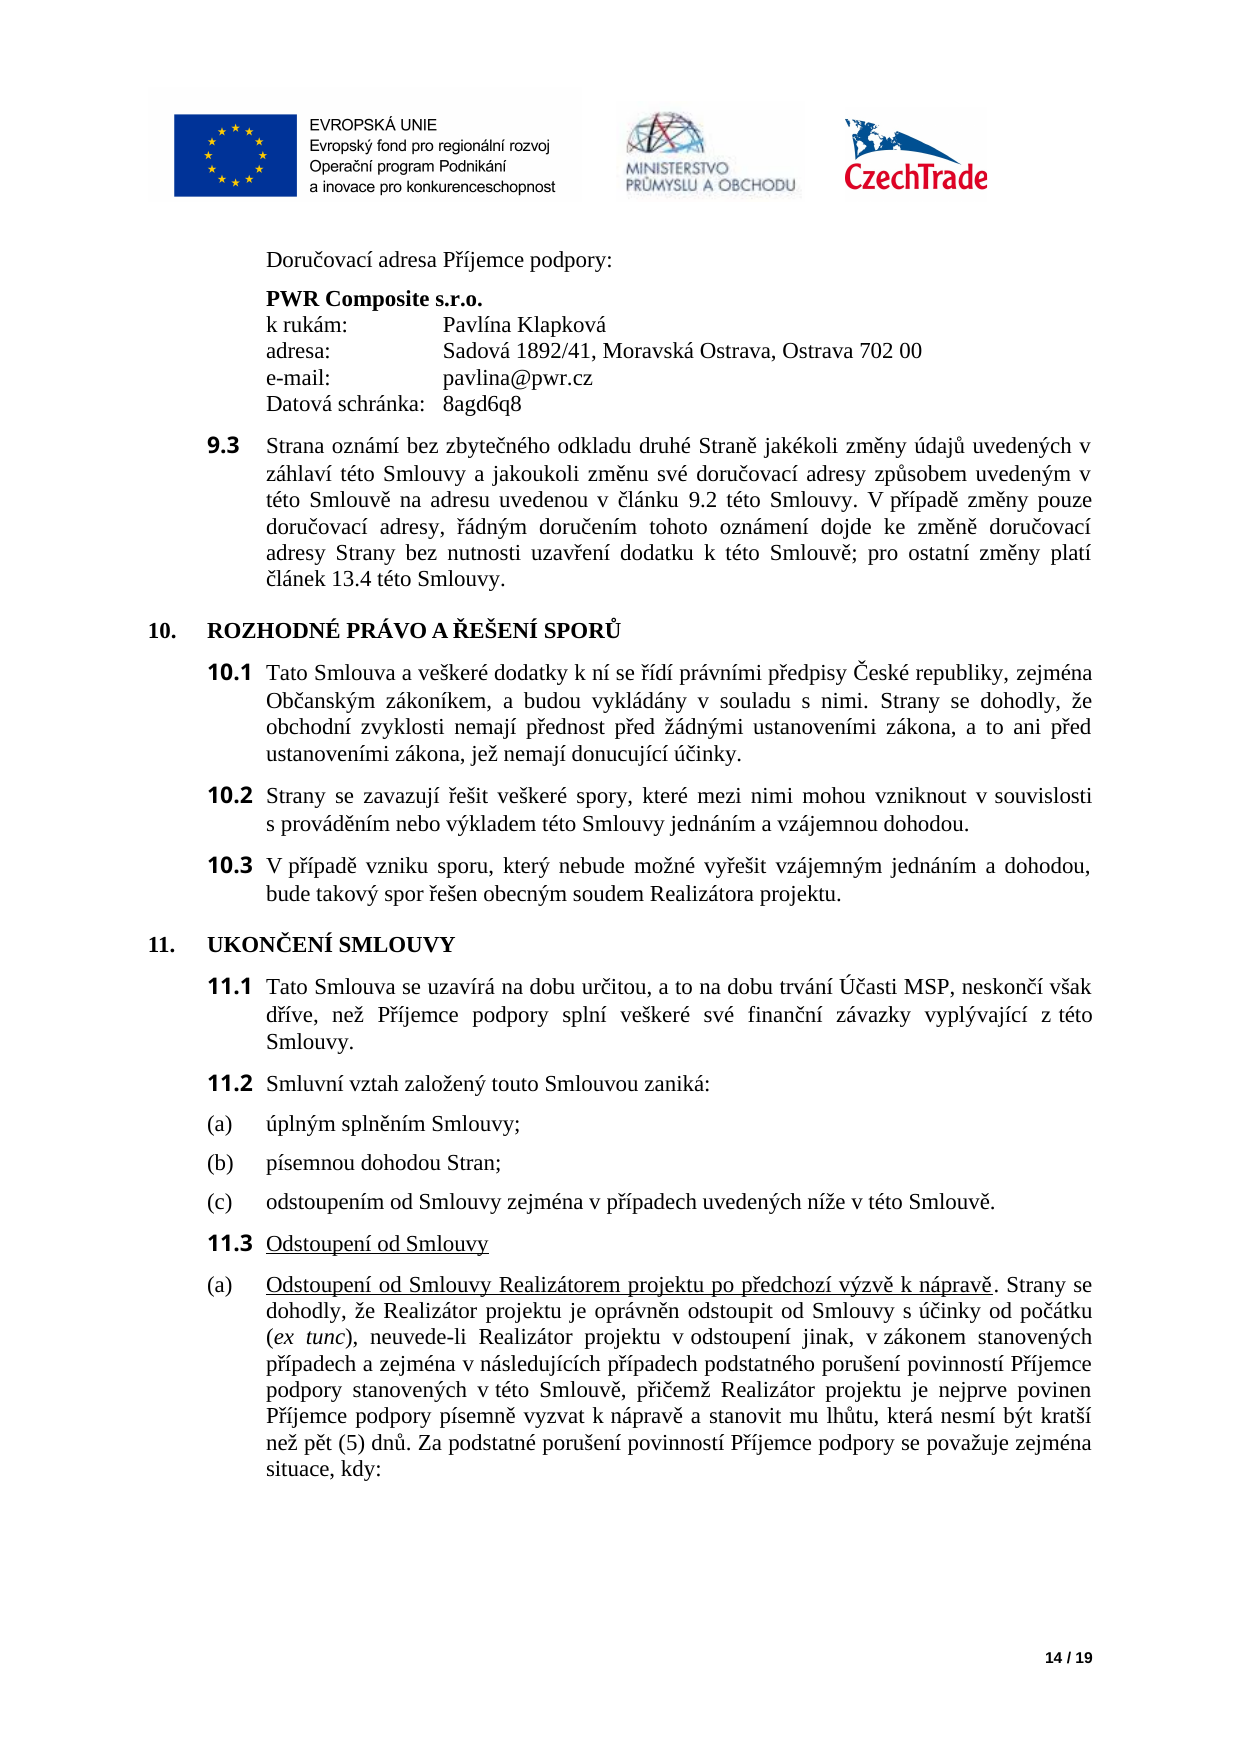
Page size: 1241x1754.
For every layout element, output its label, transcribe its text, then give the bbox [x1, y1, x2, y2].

text adresa: Sadová 1892/41, Moravská Ostrava, Ostrava 702 00 e-mail: pavlina@pwr.cz [266, 337, 1092, 390]
text písemnou dohodou Stran; [207, 1149, 1092, 1176]
text Tato Smlouva a veškeré dodatky k ní se řídí právními předpisy České republiky, zejména Občanským zákoníkem, a budou vykládány v souladu s nimi. Strany se dohodly, že obchodní zvyklosti nemají přednost před žádnými ustanoveními zákona, a to ani před ustanoveními zákona, jež nemají donucující účinky. [207, 656, 1092, 766]
text Odstoupení od Smlouvy Realizátorem projektu po předchozí výzvě k nápravě. Strany se dohodly, že Realizátor projektu je oprávněn odstoupit od Smlouvy s účinky od počátku (ex tunc), neuvede-li Realizátor projektu v odstoupení jinak, v zákonem stanovených případech a zejména v následujících případech podstatného porušení povinností Příjemce podpory stanovených v této Smlouvě, přičemž Realizátor projektu je nejprve povinen Příjemce podpory písemně vyzvat k nápravě a stanovit mu lhůtu, která nesmí být kratší než pět (5) dnů. Za podstatné porušení povinností Příjemce podpory se považuje zejména situace, kdy: [207, 1271, 1092, 1481]
text Doručovací adresa Příjemce podpory: [266, 246, 1092, 272]
text V případě vzniku sporu, který nebude možné vyřešit vzájemným jednáním a dohodou, bude takový spor řešen obecným soudem Realizátora projektu. [207, 849, 1092, 906]
picture [147, 87, 583, 202]
picture [845, 107, 988, 202]
subtitle rozhodné právo a řešení sporů [148, 617, 1092, 643]
text PWR Composite s.r.o. k rukám: Pavlína Klapková [266, 284, 1092, 337]
picture [616, 101, 805, 202]
text Odstoupení od Smlouvy [207, 1227, 1092, 1258]
text úplným splněním Smlouvy; [207, 1110, 1092, 1137]
text Smluvní vztah založený touto Smlouvou zaniká: [207, 1067, 1092, 1098]
text Strany se zavazují řešit veškeré spory, které mezi nimi mohou vzniknout v souvislosti s prováděním nebo výkladem této Smlouvy jednáním a vzájemnou dohodou. [207, 778, 1092, 836]
subtitle ukončení smlouvy [148, 931, 1092, 958]
text Strana oznámí bez zbytečného odkladu druhé Straně jakékoli změny údajů uvedených v záhlaví této Smlouvy a jakoukoli změnu své doručovací adresy způsobem uvedeným v této Smlouvě na adresu uvedenou v článku 9.2 této Smlouvy. V případě změny pouze doručovací adresy, řádným doručením tohoto oznámení dojde ke změně doručovací adresy Strany bez nutnosti uzavření dodatku k této Smlouvě; pro ostatní změny platí článek 13.4 této Smlouvy. [207, 429, 1092, 592]
text Tato Smlouva se uzavírá na dobu určitou, a to na dobu trvání Účasti MSP, neskončí však dříve, než Příjemce podpory splní veškeré své finanční závazky vyplývající z této Smlouvy. [207, 970, 1092, 1054]
text odstoupením od Smlouvy zejména v případech uvedených níže v této Smlouvě. [207, 1188, 1092, 1214]
text Datová schránka: 8agd6q8 [266, 390, 1092, 416]
